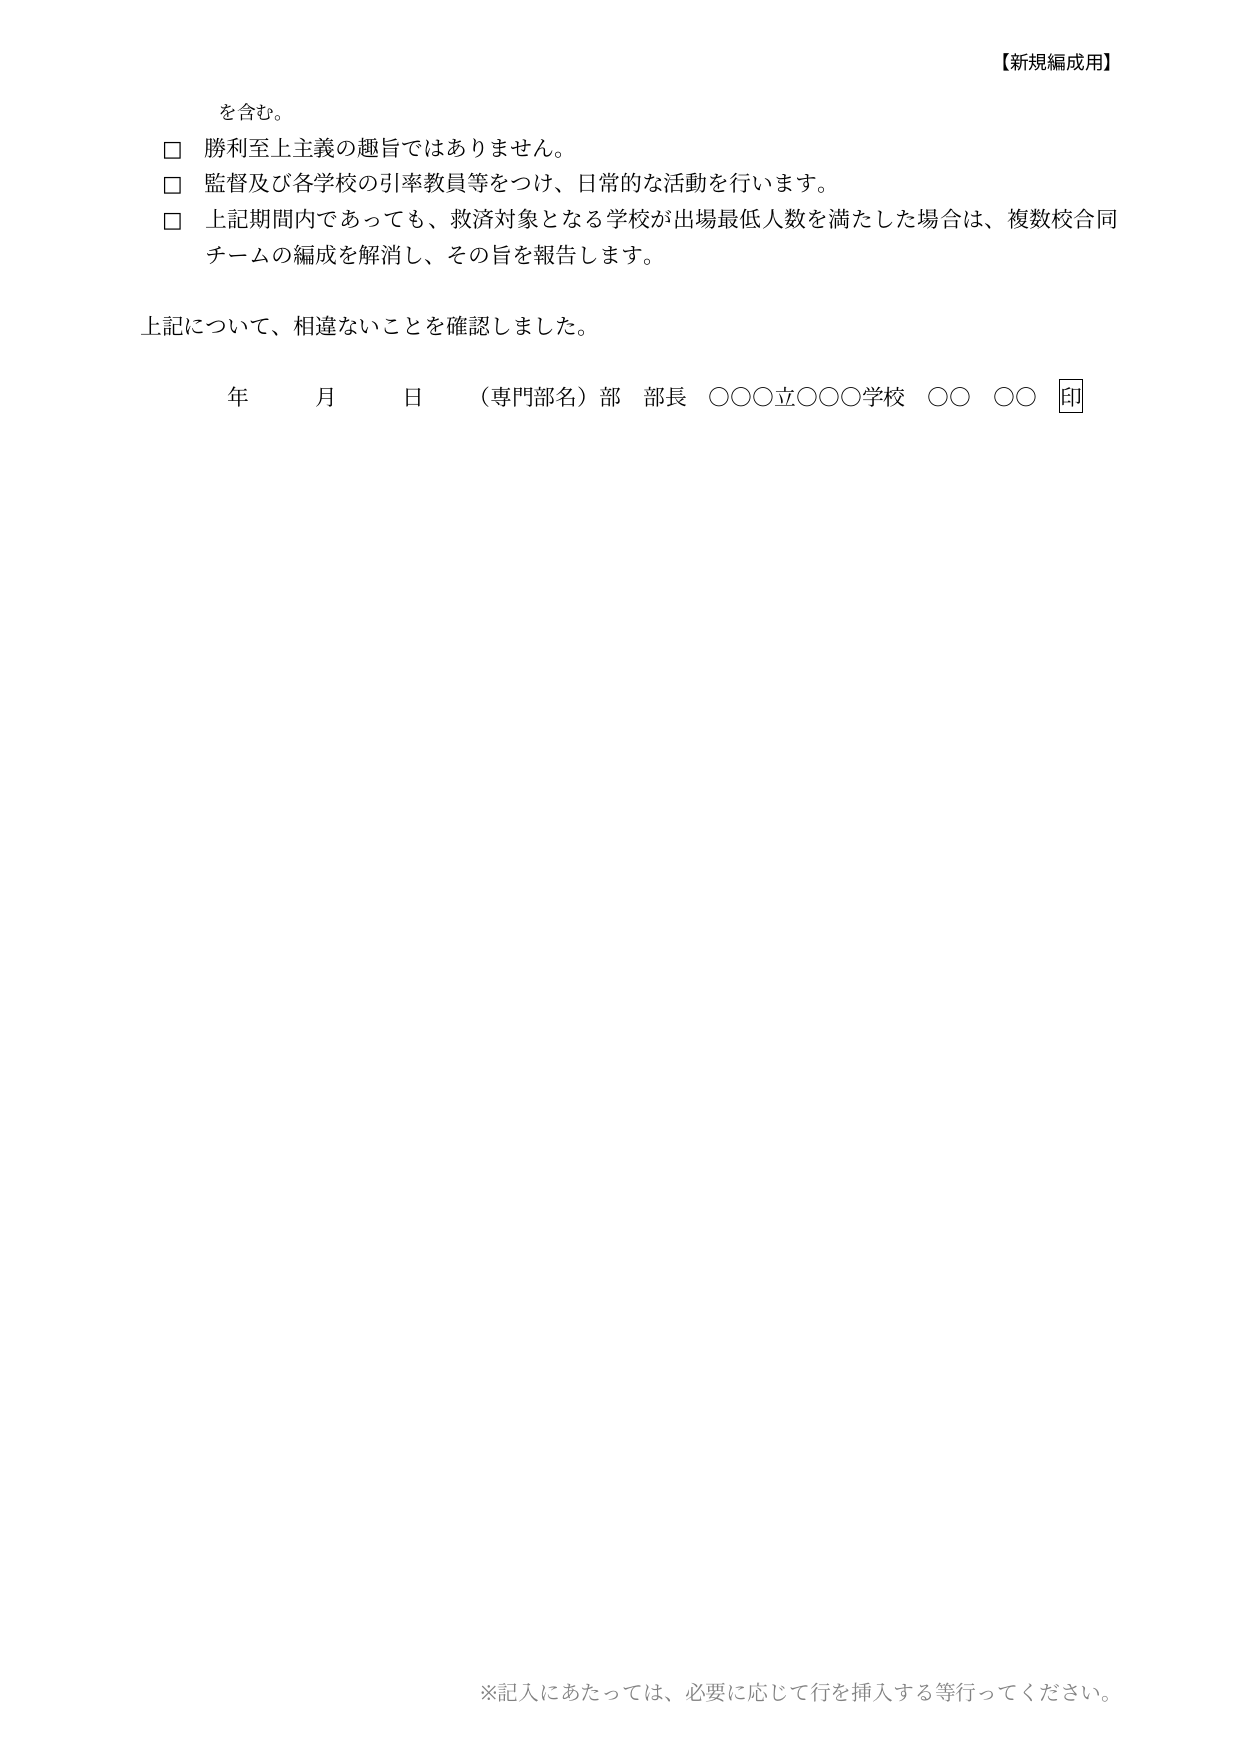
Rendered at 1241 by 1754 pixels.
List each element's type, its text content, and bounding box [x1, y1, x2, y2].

text □ 勝利至上主義の趣旨ではありません。 [162, 129, 1122, 164]
text 上記について、相違ないことを確認しました。 [118, 307, 1122, 343]
text □ 監督及び各学校の引率教員等をつけ、日常的な活動を行います。 [162, 164, 1122, 200]
text 年 月 日 （専門部名）部 部長 ○○○立○○○学校 ○○ ○○ 印 [118, 378, 1122, 414]
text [162, 93, 1122, 129]
text □ 上記期間内であっても、救済対象となる学校が出場最低人数を満たした場合は、複数校合同チームの編成を解消し、その旨を報告します。 [162, 200, 1122, 271]
